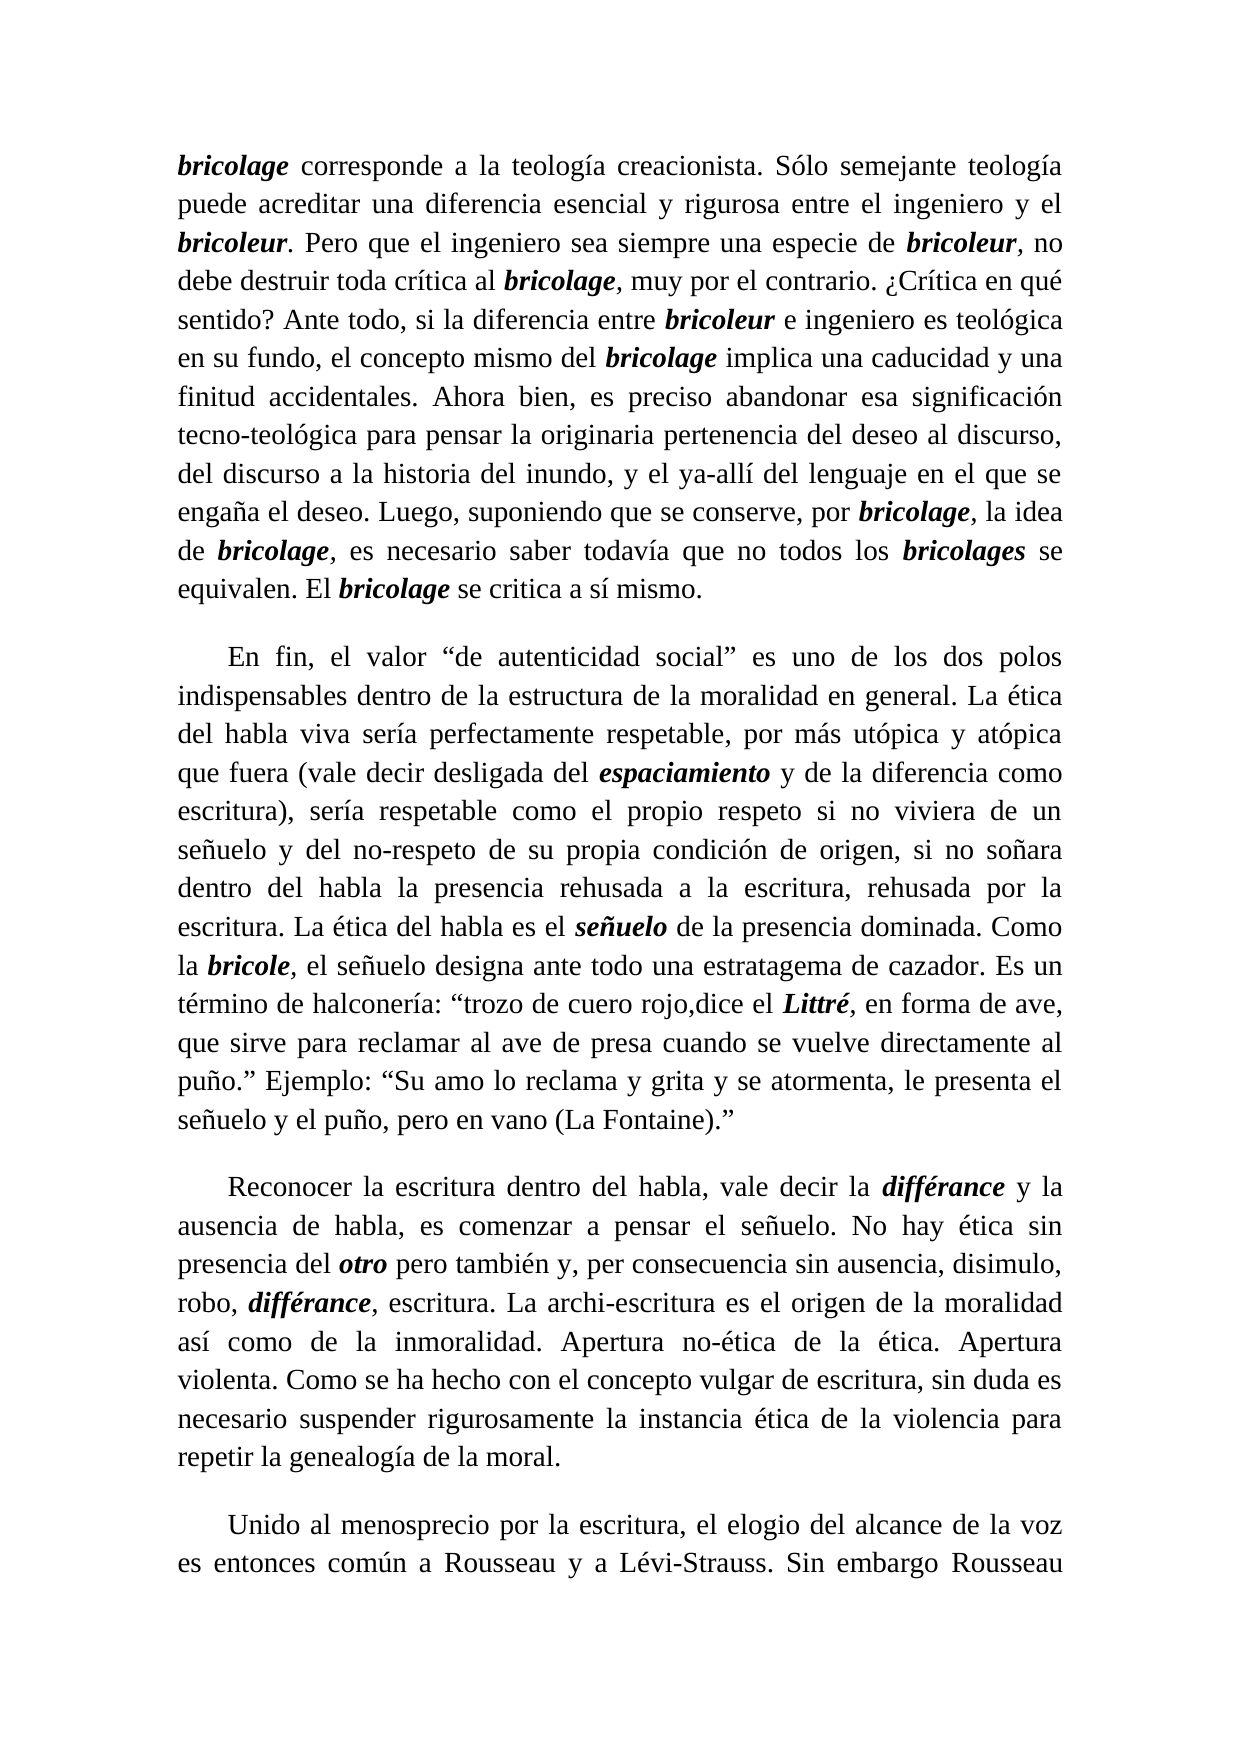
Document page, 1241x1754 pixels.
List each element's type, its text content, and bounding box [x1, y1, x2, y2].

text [177, 1507, 1063, 1579]
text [177, 148, 1063, 605]
text Reconocer la escritura dentro del habla, vale decir la différance y la ausencia de habla, es comenzar a pensar el señuelo. No hay ética sin presencia del otro pero también y, per consecuencia sin ausencia, disimulo, robo, différance, escritura. La archi-escritura es el origen de la moralidad así como de la inmoralidad. Apertura no-ética de la ética. Apertura violenta. Como se ha hecho con el concepto vulgar de escritura, sin duda es necesario suspender rigurosamente la instancia ética de la violencia para repetir la genealogía de la moral. [177, 1169, 1063, 1473]
text En fin, el valor “de autenticidad social” es uno de los dos polos indispensables dentro de la estructura de la moralidad en general. La ética del habla viva sería perfectamente respetable, por más utópica y atópica que fuera (vale decir desligada del espaciamiento y de la diferencia como escritura), sería respetable como el propio respeto si no viviera de un señuelo y del no-respeto de su propia condición de origen, si no soñara dentro del habla la presencia rehusada a la escritura, rehusada por la escritura. La ética del habla es el señuelo de la presencia dominada. Como la bricole, el señuelo designa ante todo una estratagema de cazador. Es un término de halconería: “trozo de cuero rojo,dice el Littré, en forma de ave, que sirve para reclamar al ave de presa cuando se vuelve directamente al puño.” Ejemplo: “Su amo lo reclama y grita y se atormenta, le presenta el señuelo y el puño, pero en vano (La Fontaine).” [177, 639, 1063, 1135]
